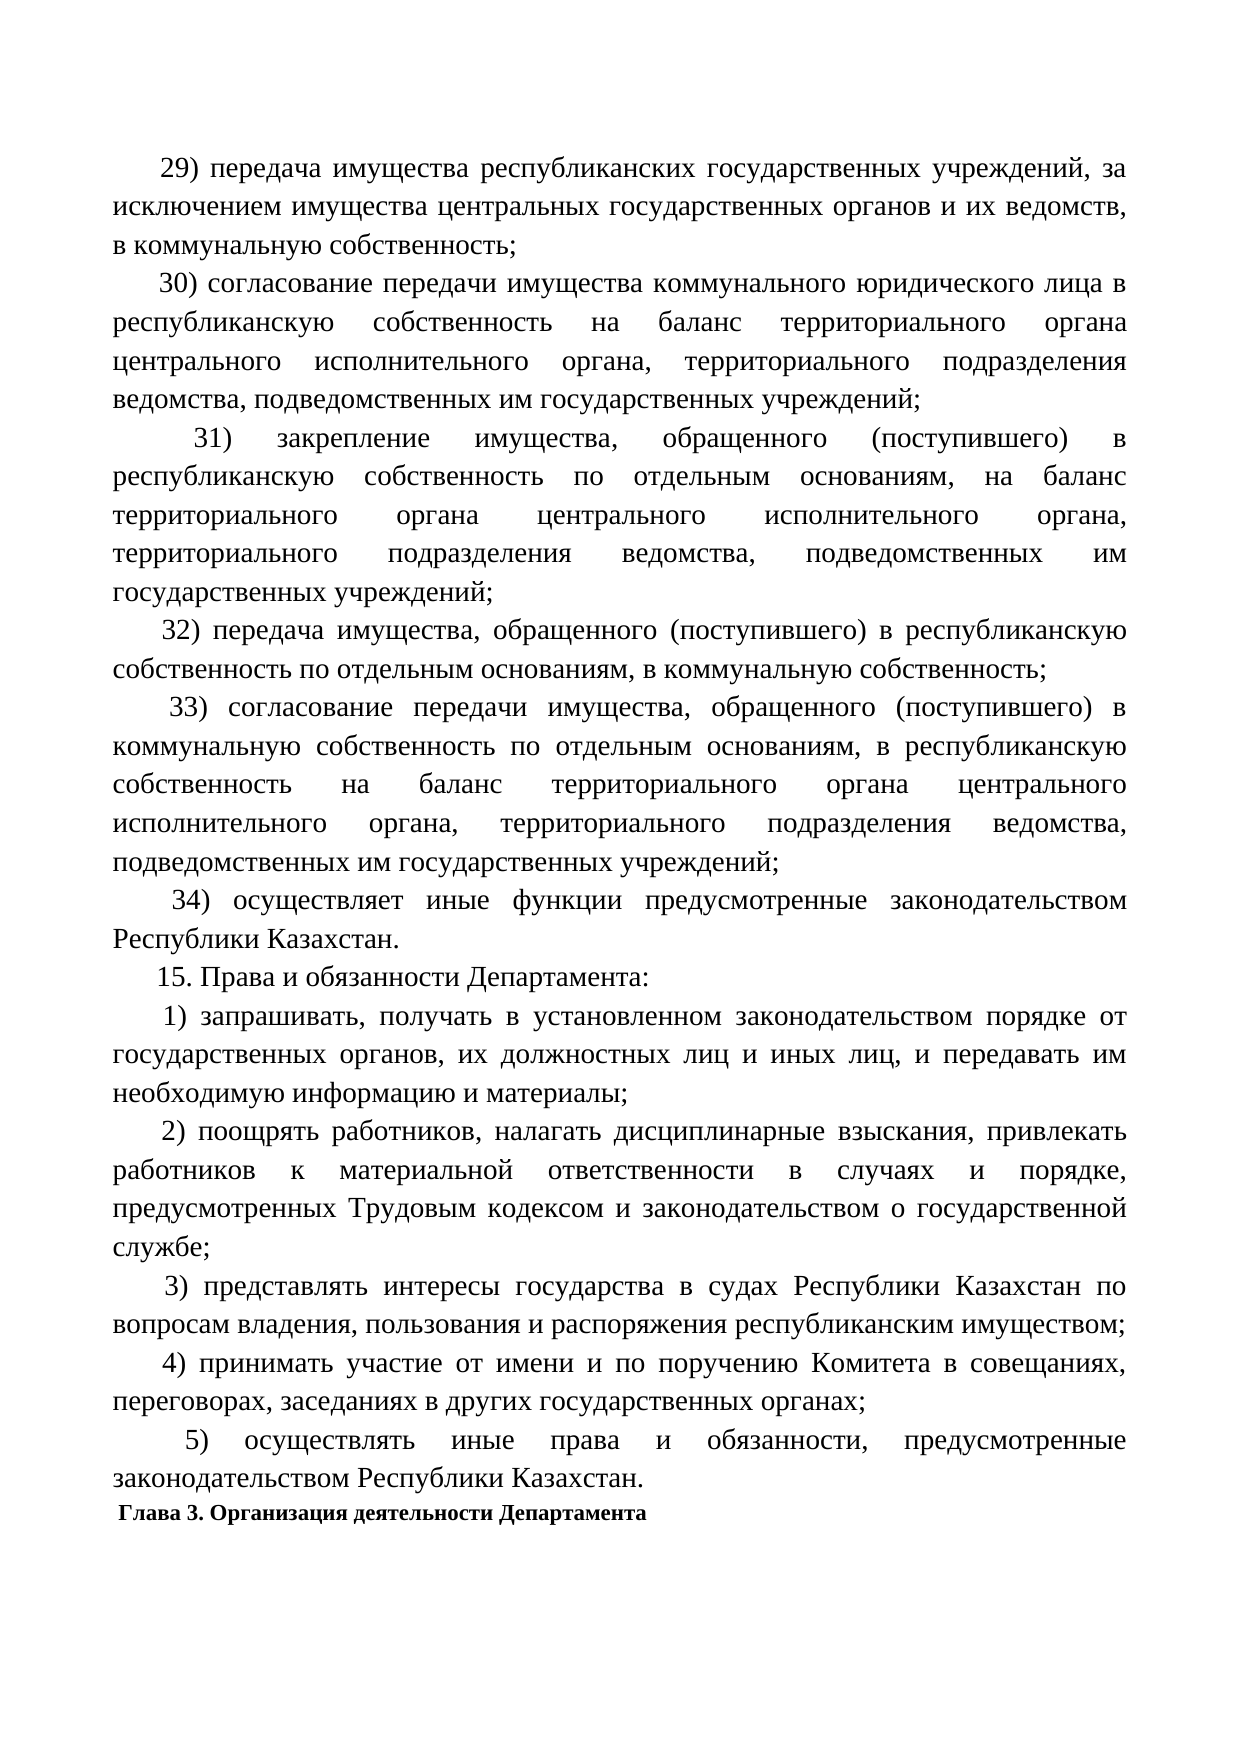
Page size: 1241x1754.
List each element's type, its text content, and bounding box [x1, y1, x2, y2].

text 1) запрашивать, получать в установленном законодательством порядке от государственных органов, их должностных лиц и иных лиц, и передавать им необходимую информацию и материалы; [112, 998, 1128, 1108]
text 31) закрепление имущества, обращенного (поступившего) в республиканскую собственность по отдельным основаниям, на баланс территориального органа центрального исполнительного органа, территориального подразделения ведомства, подведомственных им государственных учреждений; [112, 420, 1128, 607]
text 4) принимать участие от имени и по поручению Комитета в совещаниях, переговорах, заседаниях в других государственных органах; [112, 1345, 1128, 1417]
text 15. Права и обязанности Департамента: [112, 959, 1128, 993]
text 33) согласование передачи имущества, обращенного (поступившего) в коммунальную собственность по отдельным основаниям, в республиканскую собственность на баланс территориального органа центрального исполнительного органа, территориального подразделения ведомства, подведомственных им государственных учреждений; [112, 689, 1128, 877]
text 32) передача имущества, обращенного (поступившего) в республиканскую собственность по отдельным основаниям, в коммунальную собственность; [112, 612, 1128, 684]
text 2) поощрять работников, налагать дисциплинарные взыскания, привлекать работников к материальной ответственности в случаях и порядке, предусмотренных Трудовым кодексом и законодательством о государственной службе; [112, 1113, 1128, 1263]
text 3) представлять интересы государства в судах Республики Казахстан по вопросам владения, пользования и распоряжения республиканским имуществом; [112, 1268, 1128, 1340]
text 5) осуществлять иные права и обязанности, предусмотренные законодательством Республики Казахстан. [112, 1422, 1128, 1494]
text 34) осуществляет иные функции предусмотренные законодательством Республики Казахстан. [112, 882, 1128, 954]
text 30) согласование передачи имущества коммунального юридического лица в республиканскую собственность на баланс территориального органа центрального исполнительного органа, территориального подразделения ведомства, подведомственных им государственных учреждений; [112, 266, 1128, 415]
text Глава 3. Организация деятельности Департамента [112, 1499, 1128, 1525]
text 29) передача имущества республиканских государственных учреждений, за исключением имущества центральных государственных органов и их ведомств, в коммунальную собственность; [112, 150, 1128, 261]
